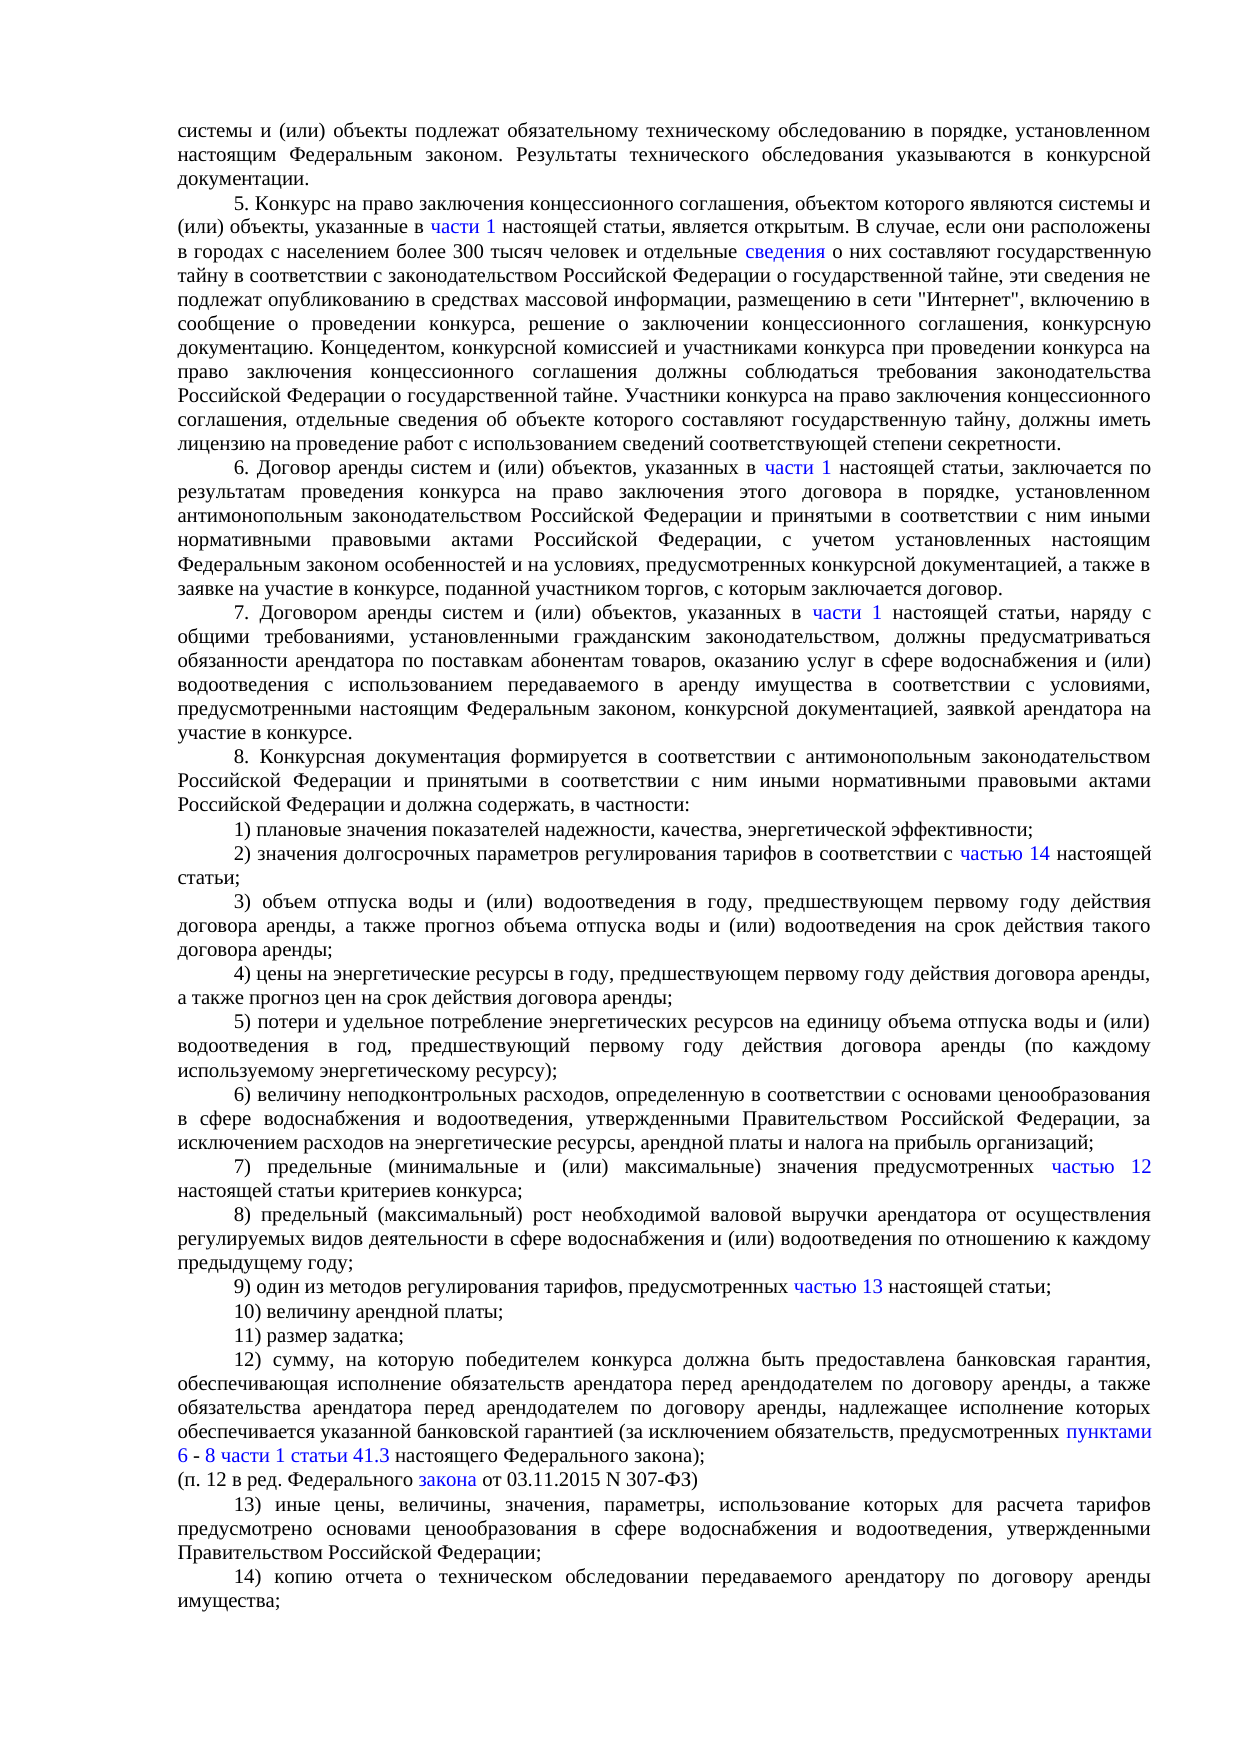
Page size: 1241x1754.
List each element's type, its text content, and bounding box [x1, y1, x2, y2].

text 10) величину арендной платы; [177, 1299, 1152, 1323]
text 2) значения долгосрочных параметров регулирования тарифов в соответствии с частью 14 настоящей статьи; [177, 841, 1152, 889]
text 1) плановые значения показателей надежности, качества, энергетической эффективности; [177, 816, 1152, 841]
text 6. Договор аренды систем и (или) объектов, указанных в части 1 настоящей статьи, заключается по результатам проведения конкурса на право заключения этого договора в порядке, установленном антимонопольным законодательством Российской Федерации и принятыми в соответствии с ним иными нормативными правовыми актами Российской Федерации, с учетом установленных настоящим Федеральным законом особенностей и на условиях, предусмотренных конкурсной документацией, а также в заявке на участие в конкурсе, поданной участником торгов, с которым заключается договор. [177, 455, 1152, 599]
text 6) величину неподконтрольных расходов, определенную в соответствии с основами ценообразования в сфере водоснабжения и водоотведения, утвержденными Правительством Российской Федерации, за исключением расходов на энергетические ресурсы, арендной платы и налога на прибыль организаций; [177, 1082, 1152, 1154]
text 7) предельные (минимальные и (или) максимальные) значения предусмотренных частью 12 настоящей статьи критериев конкурса; [177, 1154, 1152, 1202]
text 4) цены на энергетические ресурсы в году, предшествующем первому году действия договора аренды, а также прогноз цен на срок действия договора аренды; [177, 961, 1152, 1009]
text 7. Договором аренды систем и (или) объектов, указанных в части 1 настоящей статьи, наряду с общими требованиями, установленными гражданским законодательством, должны предусматриваться обязанности арендатора по поставкам абонентам товаров, оказанию услуг в сфере водоснабжения и (или) водоотведения с использованием передаваемого в аренду имущества в соответствии с условиями, предусмотренными настоящим Федеральным законом, конкурсной документацией, заявкой арендатора на участие в конкурсе. [177, 600, 1152, 744]
text 13) иные цены, величины, значения, параметры, использование которых для расчета тарифов предусмотрено основами ценообразования в сфере водоснабжения и водоотведения, утвержденными Правительством Российской Федерации; [177, 1492, 1152, 1564]
text 5) потери и удельное потребление энергетических ресурсов на единицу объема отпуска воды и (или) водоотведения в год, предшествующий первому году действия договора аренды (по каждому используемому энергетическому ресурсу); [177, 1009, 1152, 1082]
text 8) предельный (максимальный) рост необходимой валовой выручки арендатора от осуществления регулируемых видов деятельности в сфере водоснабжения и (или) водоотведения по отношению к каждому предыдущему году; [177, 1202, 1152, 1274]
text (п. 12 в ред. Федерального закона от 03.11.2015 N 307-ФЗ) [177, 1467, 1152, 1491]
text 8. Конкурсная документация формируется в соответствии с антимонопольным законодательством Российской Федерации и принятыми в соответствии с ним иными нормативными правовыми актами Российской Федерации и должна содержать, в частности: [177, 744, 1152, 816]
text 3) объем отпуска воды и (или) водоотведения в году, предшествующем первому году действия договора аренды, а также прогноз объема отпуска воды и (или) водоотведения на срок действия такого договора аренды; [177, 889, 1152, 961]
text 12) сумму, на которую победителем конкурса должна быть предоставлена банковская гарантия, обеспечивающая исполнение обязательств арендатора перед арендодателем по договору аренды, а также обязательства арендатора перед арендодателем по договору аренды, надлежащее исполнение которых обеспечивается указанной банковской гарантией (за исключением обязательств, предусмотренных пунктами 6 - 8 части 1 статьи 41.3 настоящего Федерального закона); [177, 1347, 1152, 1467]
text 14) копию отчета о техническом обследовании передаваемого арендатору по договору аренды имущества; [177, 1564, 1152, 1612]
text 5. Конкурс на право заключения концессионного соглашения, объектом которого являются системы и (или) объекты, указанные в части 1 настоящей статьи, является открытым. В случае, если они расположены в городах с населением более 300 тысяч человек и отдельные сведения о них составляют государственную тайну в соответствии с законодательством Российской Федерации о государственной тайне, эти сведения не подлежат опубликованию в средствах массовой информации, размещению в сети "Интернет", включению в сообщение о проведении конкурса, решение о заключении концессионного соглашения, конкурсную документацию. Концедентом, конкурсной комиссией и участниками конкурса при проведении конкурса на право заключения концессионного соглашения должны соблюдаться требования законодательства Российской Федерации о государственной тайне. Участники конкурса на право заключения концессионного соглашения, отдельные сведения об объекте которого составляют государственную тайну, должны иметь лицензию на проведение работ с использованием сведений соответствующей степени секретности. [177, 190, 1152, 455]
text 9) один из методов регулирования тарифов, предусмотренных частью 13 настоящей статьи; [177, 1274, 1152, 1298]
text 11) размер задатка; [177, 1323, 1152, 1347]
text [177, 118, 1152, 190]
